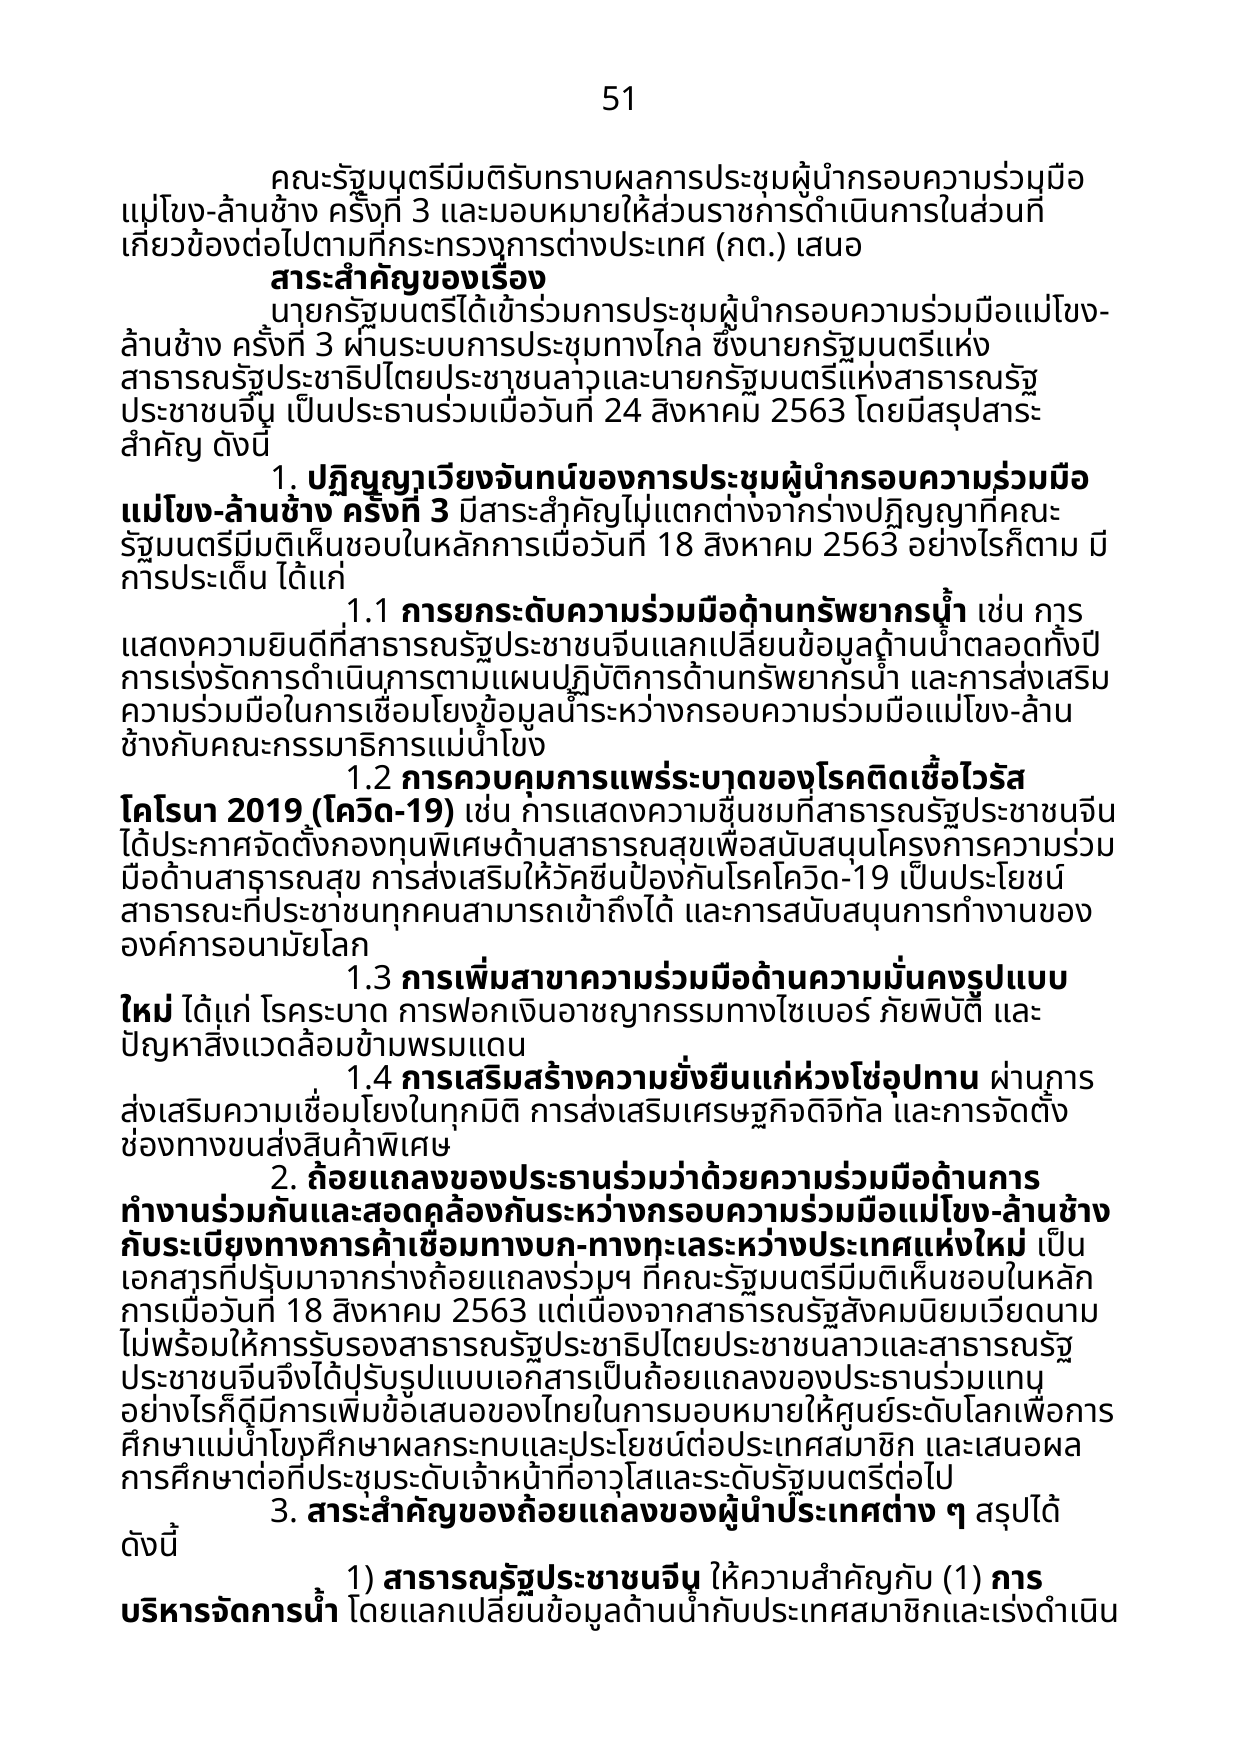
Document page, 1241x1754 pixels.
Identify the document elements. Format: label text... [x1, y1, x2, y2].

text คณะรัฐมนตรีมีมติรับทราบผลการประชุมผู้นำกรอบความร่วมมือแม่โขง-ล้านช้าง ครั้งที่ 3 และมอบหมายให้ส่วนราชการดำเนินการในส่วนที่เกี่ยวข้องต่อไปตามที่กระทรวงการต่างประเทศ (กต.) เสนอ [120, 163, 1120, 263]
text 1.2 การควบคุมการแพร่ระบาดของโรคติดเชื้อไวรัสโคโรนา 2019 (โควิด-19) เช่น การแสดงความชื่นชมที่สาธารณรัฐประชาชนจีนได้ประกาศจัดตั้งกองทุนพิเศษด้านสาธารณสุขเพื่อสนับสนุนโครงการความร่วมมือด้านสาธารณสุข การส่งเสริมให้วัคซีนป้องกันโรคโควิด-19 เป็นประโยชน์สาธารณะที่ประชาชนทุกคนสามารถเข้าถึงได้ และการสนับสนุนการทำงานขององค์การอนามัยโลก [120, 763, 1120, 963]
text 2. ถ้อยแถลงของประธานร่วมว่าด้วยความร่วมมือด้านการทำงานร่วมกันและสอดคล้องกันระหว่างกรอบความร่วมมือแม่โขง-ล้านช้างกับระเบียงทางการค้าเชื่อมทางบก-ทางทะเลระหว่างประเทศแห่งใหม่ เป็นเอกสารที่ปรับมาจากร่างถ้อยแถลงร่วมฯ ที่คณะรัฐมนตรีมีมติเห็นชอบในหลักการเมื่อวันที่ 18 สิงหาคม 2563 แต่เนื่องจากสาธารณรัฐสังคมนิยมเวียดนามไม่พร้อมให้การรับรองสาธารณรัฐประชาธิปไตยประชาชนลาวและสาธารณรัฐประชาชนจีนจึงได้ปรับรูปแบบเอกสารเป็นถ้อยแถลงของประธานร่วมแทน อย่างไรก็ดีมีการเพิ่มข้อเสนอของไทยในการมอบหมายให้ศูนย์ระดับโลกเพื่อการศึกษาแม่น้ำโขงศึกษาผลกระทบและประโยชน์ต่อประเทศสมาชิก และเสนอผลการศึกษาต่อที่ประชุมระดับเจ้าหน้าที่อาวุโสและระดับรัฐมนตรีต่อไป [120, 1163, 1120, 1496]
text 1.3 การเพิ่มสาขาความร่วมมือด้านความมั่นคงรูปแบบใหม่ ได้แก่ โรคระบาด การฟอกเงินอาชญากรรมทางไซเบอร์ ภัยพิบัติ และปัญหาสิ่งแวดล้อมข้ามพรมแดน [120, 963, 1120, 1063]
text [120, 1563, 1120, 1629]
text สาระสำคัญของเรื่อง [120, 263, 1120, 296]
text นายกรัฐมนตรีได้เข้าร่วมการประชุมผู้นำกรอบความร่วมมือแม่โขง-ล้านช้าง ครั้งที่ 3 ผ่านระบบการประชุมทางไกล ซึ่งนายกรัฐมนตรีแห่งสาธารณรัฐประชาธิปไตยประชาชนลาวและนายกรัฐมนตรีแห่งสาธารณรัฐประชาชนจีน เป็นประธานร่วมเมื่อวันที่ 24 สิงหาคม 2563 โดยมีสรุปสาระสำคัญ ดังนี้ [120, 296, 1120, 463]
text 3. สาระสำคัญของถ้อยแถลงของผู้นำประเทศต่าง ๆ สรุปได้ ดังนี้ [120, 1496, 1120, 1563]
text 1. ปฏิญญาเวียงจันทน์ของการประชุมผู้นำกรอบความร่วมมือแม่โขง-ล้านช้าง ครั้งที่ 3 มีสาระสำคัญไม่แตกต่างจากร่างปฏิญญาที่คณะรัฐมนตรีมีมติเห็นชอบในหลักการเมื่อวันที่ 18 สิงหาคม 2563 อย่างไรก็ตาม มีการประเด็น ได้แก่ [120, 463, 1120, 596]
text 1.1 การยกระดับความร่วมมือด้านทรัพยากรน้ำ เช่น การแสดงความยินดีที่สาธารณรัฐประชาชนจีนแลกเปลี่ยนข้อมูลด้านน้ำตลอดทั้งปี การเร่งรัดการดำเนินการตามแผนปฏิบัติการด้านทรัพยากรน้ำ และการส่งเสริมความร่วมมือในการเชื่อมโยงข้อมูลน้ำระหว่างกรอบความร่วมมือแม่โขง-ล้านช้างกับคณะกรรมาธิการแม่น้ำโขง [120, 596, 1120, 763]
text 1.4 การเสริมสร้างความยั่งยืนแก่ห่วงโซ่อุปทาน ผ่านการส่งเสริมความเชื่อมโยงในทุกมิติ การส่งเสริมเศรษฐกิจดิจิทัล และการจัดตั้งช่องทางขนส่งสินค้าพิเศษ [120, 1063, 1120, 1163]
